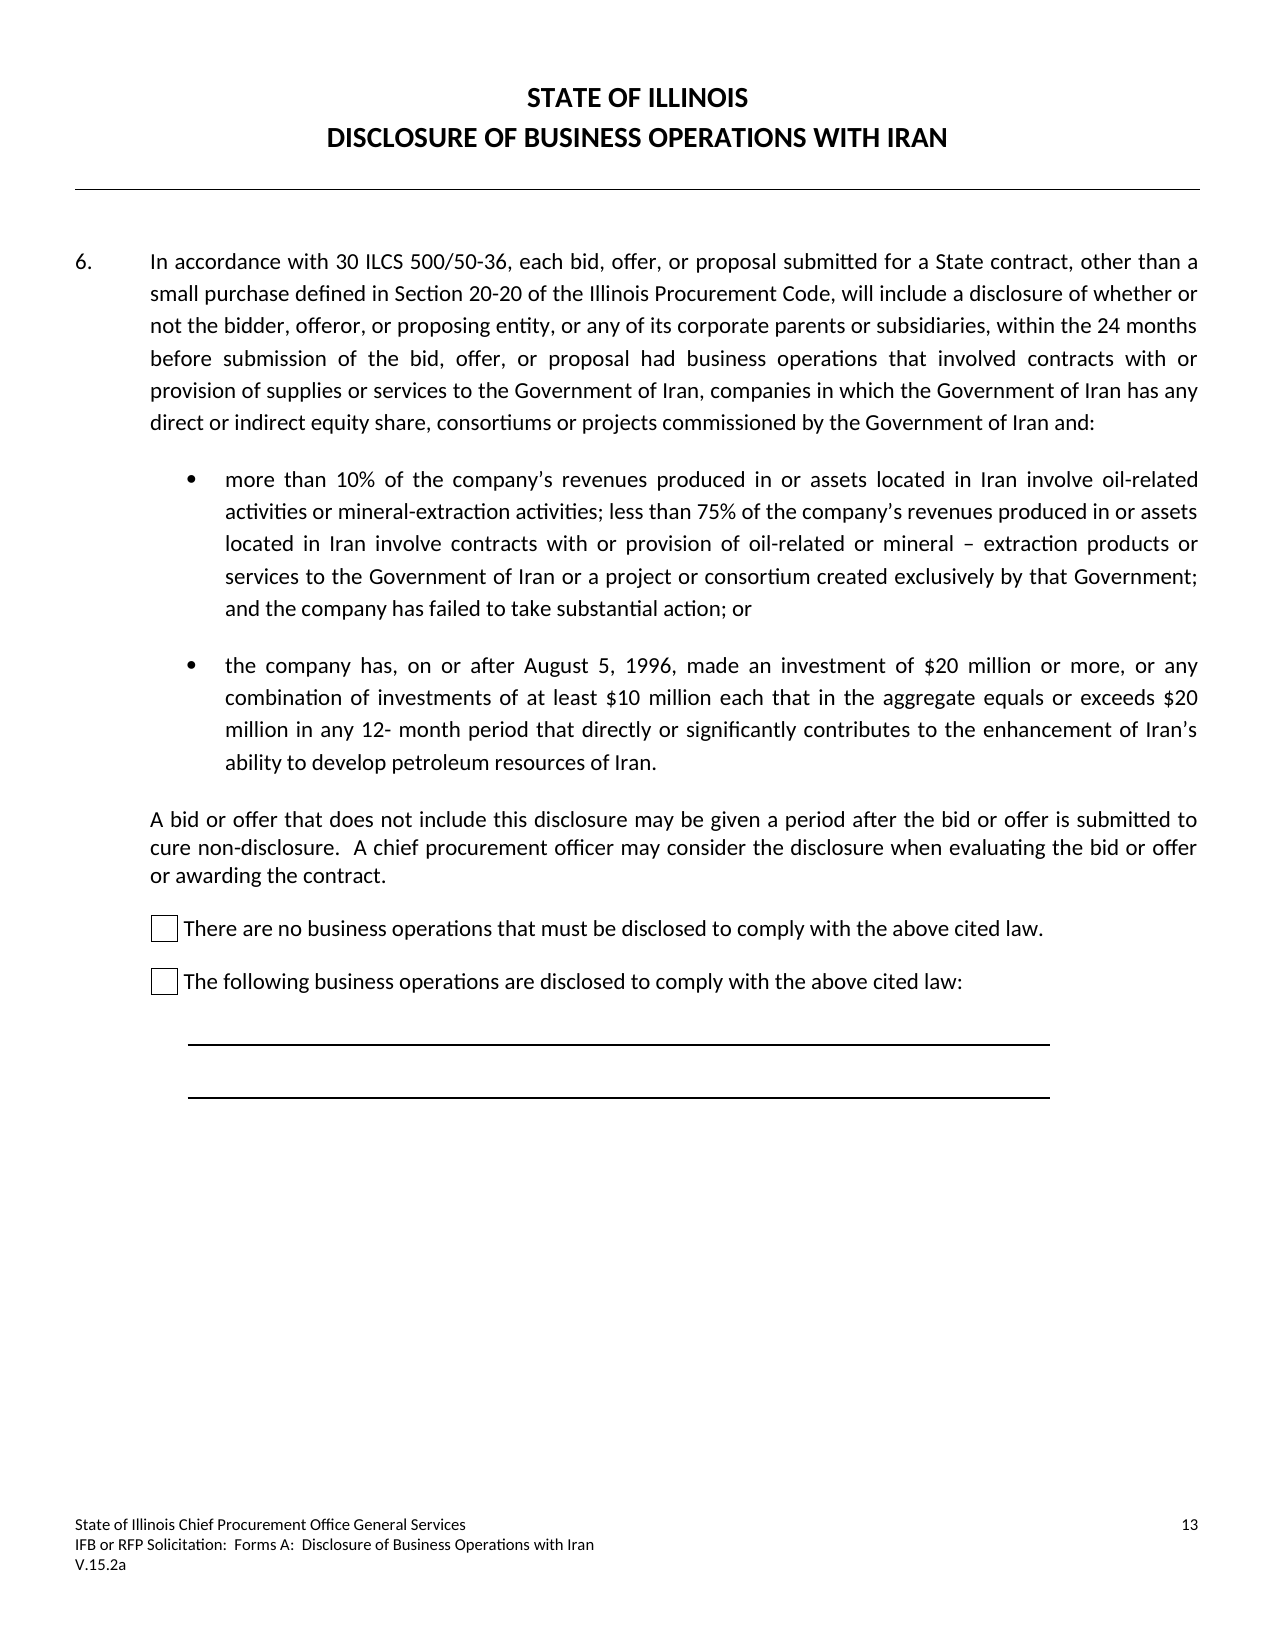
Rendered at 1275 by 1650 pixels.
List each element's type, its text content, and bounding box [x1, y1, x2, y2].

list There are no business operations that must be disclosed to comply with the above cited law. [150, 914, 1200, 942]
list more than 10% of the company’s revenues produced in or assets located in Iran involve oil-related activities or mineral-extraction activities; less than 75% of the company’s revenues produced in or assets located in Iran involve contracts with or provision of oil-related or mineral – extraction products or services to the Government of Iran or a project or consortium created exclusively by that Government; and the company has failed to take substantial action; or [187, 465, 1200, 622]
list the company has, on or after August 5, 1996, made an investment of $20 million or more, or any combination of investments of at least $10 million each that in the aggregate equals or exceeds $20 million in any 12- month period that directly or significantly contributes to the enhancement of Iran’s ability to develop petroleum resources of Iran. [187, 651, 1200, 776]
list In accordance with 30 ILCS 500/50-36, each bid, offer, or proposal submitted for a State contract, other than a small purchase defined in Section 20-20 of the Illinois Procurement Code, will include a disclosure of whether or not the bidder, offeror, or proposing entity, or any of its corporate parents or subsidiaries, within the 24 months before submission of the bid, offer, or proposal had business operations that involved contracts with or provision of supplies or services to the Government of Iran, companies in which the Government of Iran has any direct or indirect equity share, consortiums or projects commissioned by the Government of Iran and: [75, 247, 1200, 436]
list The following business operations are disclosed to comply with the above cited law: [150, 967, 1200, 995]
text A bid or offer that does not include this disclosure may be given a period after the bid or offer is submitted to cure non-disclosure. A chief procurement officer may consider the disclosure when evaluating the bid or offer or awarding the contract. [150, 805, 1200, 889]
